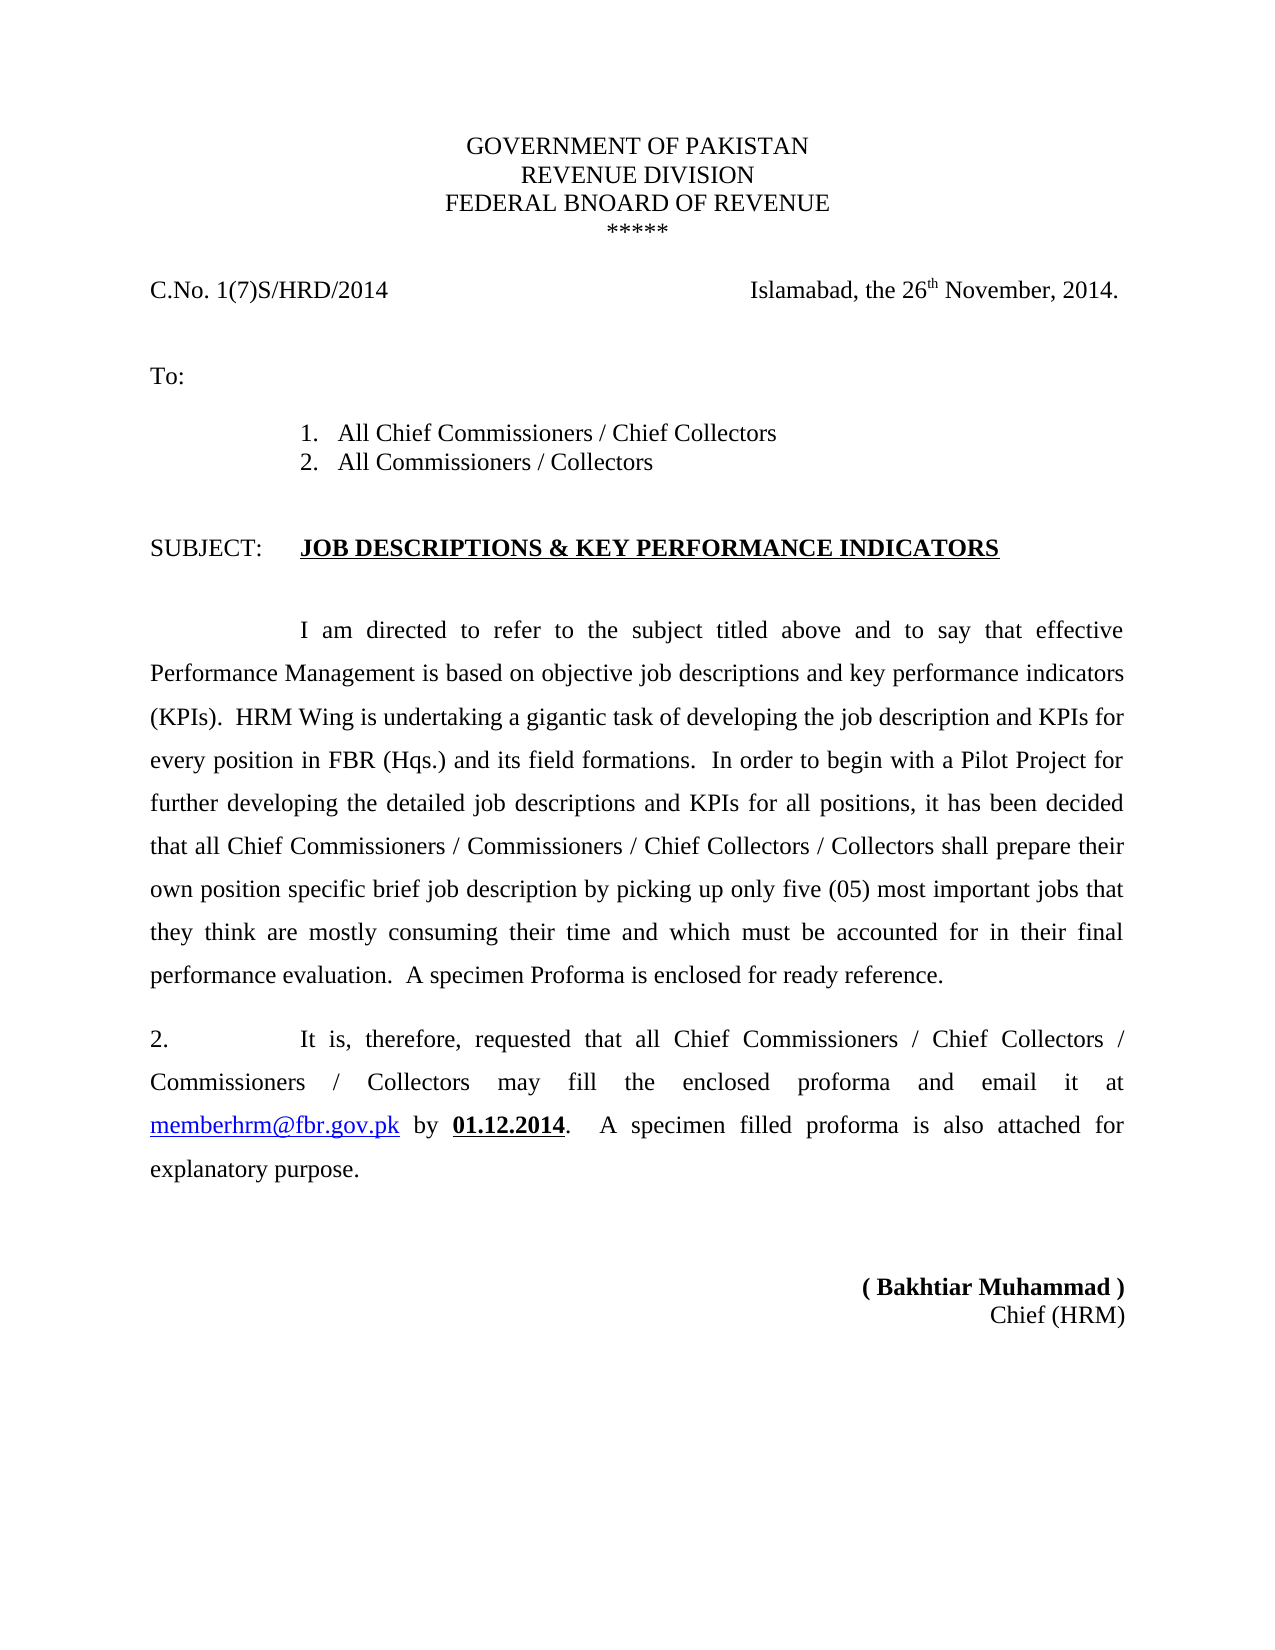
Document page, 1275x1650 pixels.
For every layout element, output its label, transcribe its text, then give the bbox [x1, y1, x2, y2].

text ( Bakhtiar Muhammad ) [150, 1272, 1125, 1300]
text C.No. 1(7)S/HRD/2014 Islamabad, the 26th November, 2014. [150, 275, 1125, 303]
text REVENUE DIVISION [150, 160, 1125, 188]
list All Chief Commissioners / Chief Collectors [300, 418, 1125, 447]
text I am directed to refer to the subject titled above and to say that effective Performance Management is based on objective job descriptions and key performance indicators (KPIs). HRM Wing is undertaking a gigantic task of developing the job description and KPIs for every position in FBR (Hqs.) and its field formations. In order to begin with a Pilot Project for further developing the detailed job descriptions and KPIs for all positions, it has been decided that all Chief Commissioners / Commissioners / Chief Collectors / Collectors shall prepare their own position specific brief job description by picking up only five (05) most important jobs that they think are mostly consuming their time and which must be accounted for in their final performance evaluation. A specimen Proforma is enclosed for ready reference. [150, 615, 1125, 989]
text ***** [150, 217, 1125, 246]
text Chief (HRM) [150, 1300, 1125, 1329]
text To: [150, 361, 1125, 390]
text FEDERAL BNOARD OF REVENUE [150, 188, 1125, 217]
list All Commissioners / Collectors [300, 447, 1125, 476]
text 2. It is, therefore, requested that all Chief Commissioners / Chief Collectors / Commissioners / Collectors may fill the enclosed proforma and email it at memberhrm@fbr.gov.pk by 01.12.2014. A specimen filled proforma is also attached for explanatory purpose. [150, 1024, 1125, 1182]
text GOVERNMENT OF PAKISTAN [150, 131, 1125, 160]
text SUBJECT: JOB DESCRIPTIONS & KEY PERFORMANCE INDICATORS [150, 533, 1125, 562]
